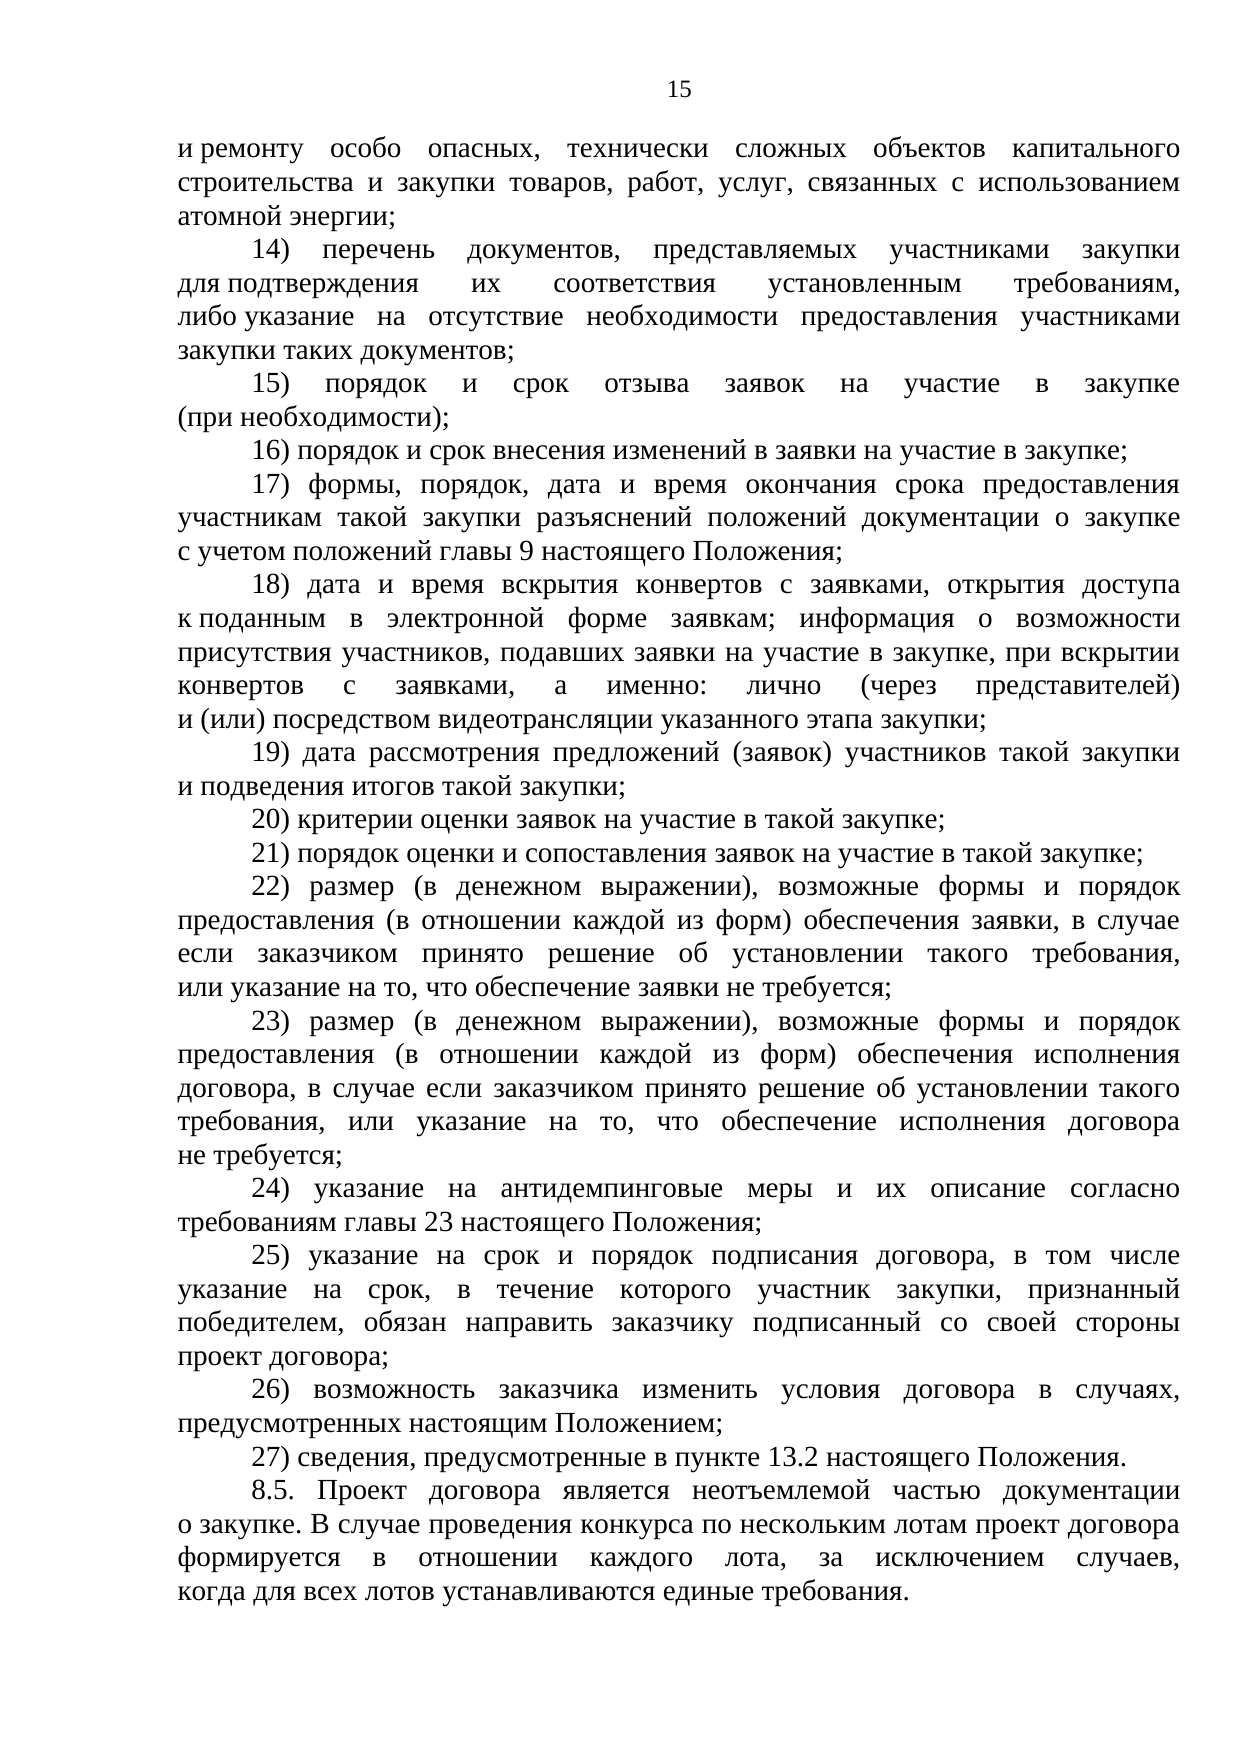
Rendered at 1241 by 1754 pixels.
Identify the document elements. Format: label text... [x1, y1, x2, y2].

text 15) порядок и срок отзыва заявок на участие в закупке (при необходимости); [177, 365, 1181, 432]
text 18) дата и время вскрытия конвертов с заявками, открытия доступа к поданным в электронной форме заявкам; информация о возможности присутствия участников, подавших заявки на участие в закупке, при вскрытии конвертов с заявками, а именно: лично (через представителей) и (или) посредством видеотрансляции указанного этапа закупки; [177, 567, 1181, 734]
text 27) сведения, предусмотренные в пункте 13.2 настоящего Положения. [177, 1439, 1181, 1472]
text 19) дата рассмотрения предложений (заявок) участников такой закупки и подведения итогов такой закупки; [177, 734, 1181, 801]
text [177, 131, 1181, 231]
text 26) возможность заказчика изменить условия договора в случаях, предусмотренных настоящим Положением; [177, 1372, 1181, 1439]
text 16) порядок и срок внесения изменений в заявки на участие в закупке; [177, 432, 1181, 466]
text 24) указание на антидемпинговые меры и их описание согласно требованиям главы 23 настоящего Положения; [177, 1170, 1181, 1237]
text 17) формы, порядок, дата и время окончания срока предоставления участникам такой закупки разъяснений положений документации о закупке с учетом положений главы 9 настоящего Положения; [177, 466, 1181, 567]
text 14) перечень документов, представляемых участниками закупки для подтверждения их соответствия установленным требованиям, либо указание на отсутствие необходимости предоставления участниками закупки таких документов; [177, 231, 1181, 365]
text 23) размер (в денежном выражении), возможные формы и порядок предоставления (в отношении каждой из форм) обеспечения исполнения договора, в случае если заказчиком принято решение об установлении такого требования, или указание на то, что обеспечение исполнения договора не требуется; [177, 1003, 1181, 1170]
text 25) указание на срок и порядок подписания договора, в том числе указание на срок, в течение которого участник закупки, признанный победителем, обязан направить заказчику подписанный со своей стороны проект договора; [177, 1237, 1181, 1372]
text 20) критерии оценки заявок на участие в такой закупке; [177, 801, 1181, 835]
text 21) порядок оценки и сопоставления заявок на участие в такой закупке; [177, 835, 1181, 868]
text 8.5. Проект договора является неотъемлемой частью документации о закупке. В случае проведения конкурса по нескольким лотам проект договора формируется в отношении каждого лота, за исключением случаев, когда для всех лотов устанавливаются единые требования. [177, 1472, 1181, 1606]
text 22) размер (в денежном выражении), возможные формы и порядок предоставления (в отношении каждой из форм) обеспечения заявки, в случае если заказчиком принято решение об установлении такого требования, или указание на то, что обеспечение заявки не требуется; [177, 868, 1181, 1003]
